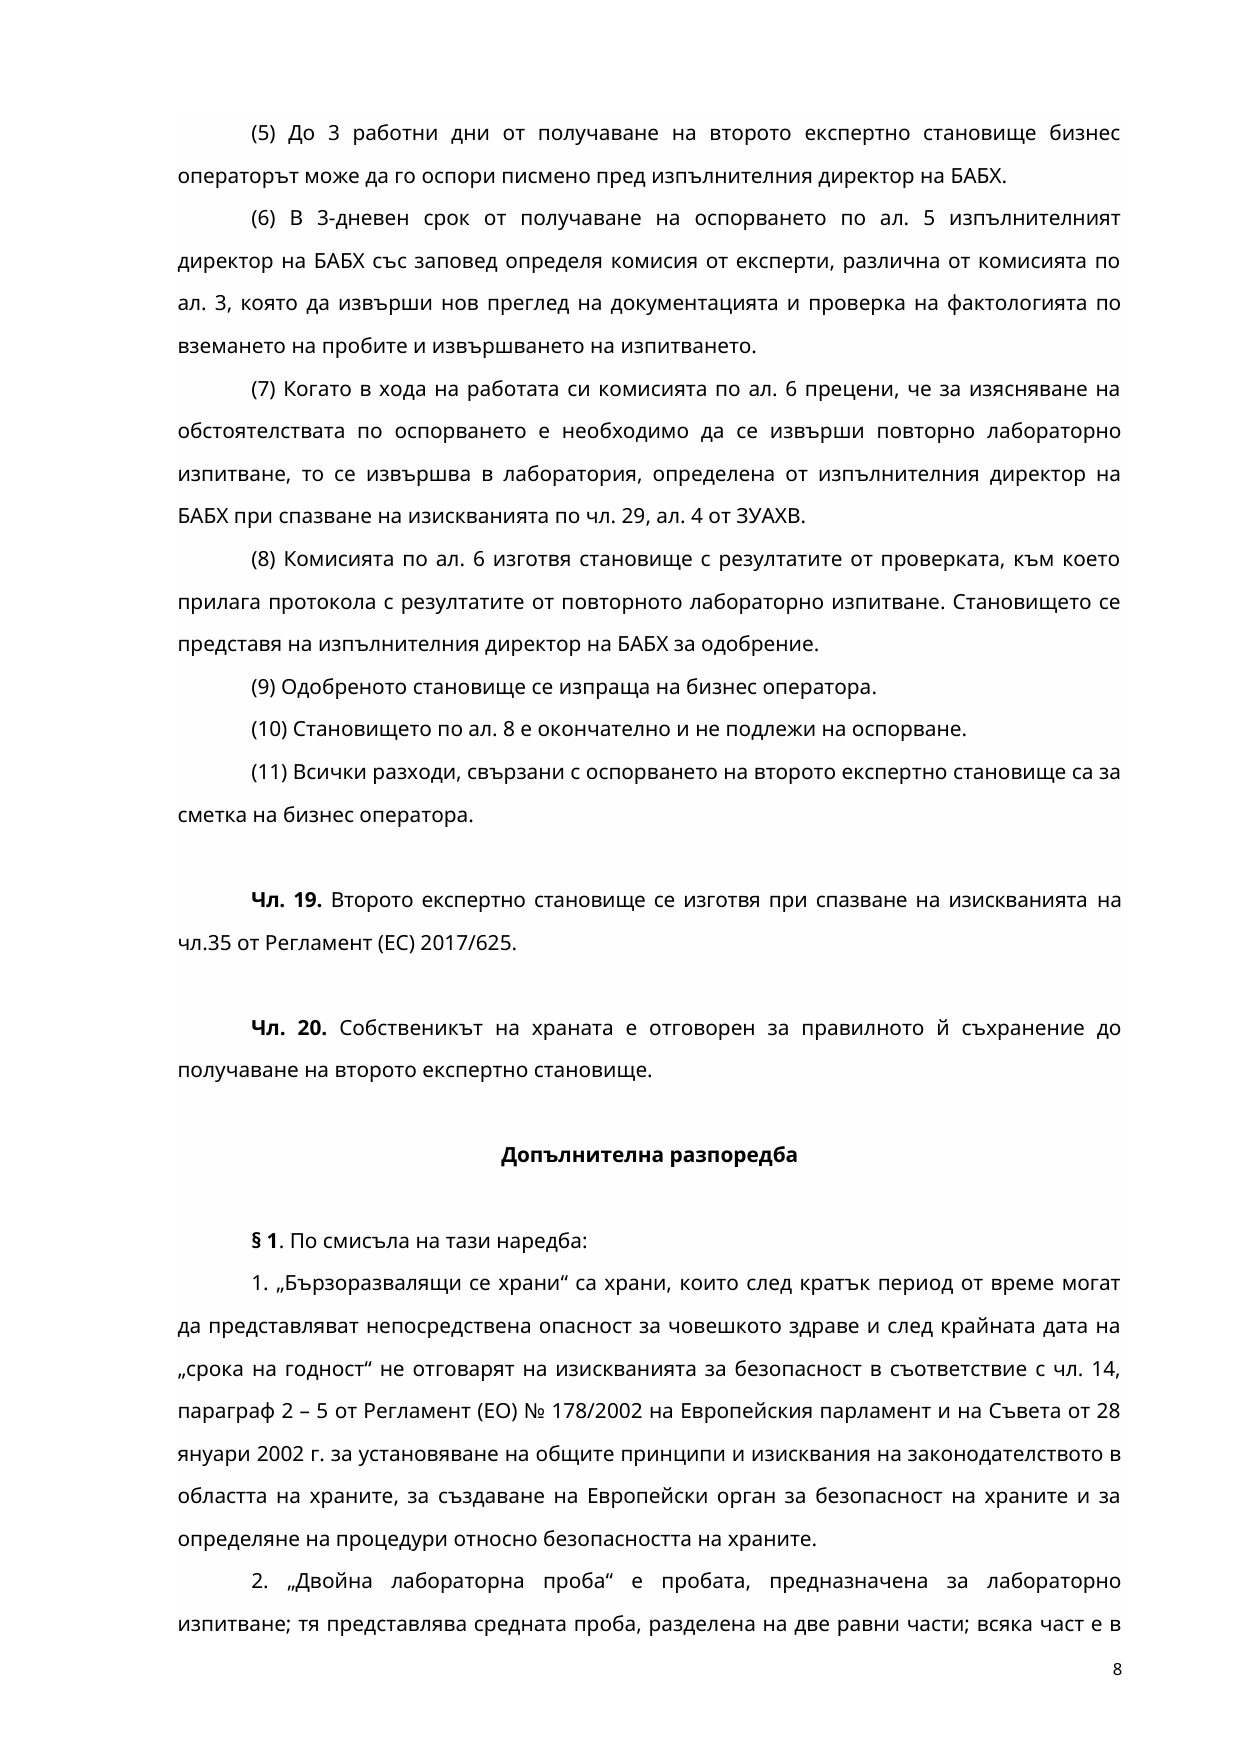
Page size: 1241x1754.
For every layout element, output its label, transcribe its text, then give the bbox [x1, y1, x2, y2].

text (11) Всички разходи, свързани с оспорването на второто експертно становище са за сметка на бизнес оператора. [177, 757, 1122, 828]
text Допълнителна разпоредба [177, 1141, 1122, 1169]
text (5) До 3 работни дни от получаване на второто експертно становище бизнес операторът може да го оспори писмено пред изпълнителния директор на БАБХ. [177, 118, 1122, 189]
text 1. „Бързоразвалящи се храни“ са храни, които след кратък период от време могат да представляват непосредствена опасност за човешкото здраве и след крайната дата на „срока на годност“ не отговарят на изискванията за безопасност в съответствие с чл. 14, параграф 2 – 5 от Регламент (ЕО) № 178/2002 на Европейския парламент и на Съвета от 28 януари 2002 г. за установяване на общите принципи и изисквания на законодателството в областта на храните, за създаване на Европейски орган за безопасност на храните и за определяне на процедури относно безопасността на храните. [177, 1268, 1122, 1552]
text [177, 1567, 1122, 1638]
text Чл. 20. Собственикът на храната е отговорен за правилното й съхранение до получаване на второто експертно становище. [177, 1013, 1122, 1084]
text (10) Становището по ал. 8 е окончателно и не подлежи на оспорване. [177, 714, 1122, 743]
text (8) Комисията по ал. 6 изготвя становище с резултатите от проверката, към което прилага протокола с резултатите от повторното лабораторно изпитване. Становището се представя на изпълнителния директор на БАБХ за одобрение. [177, 544, 1122, 658]
text Чл. 19. Второто експертно становище се изготвя при спазване на изискванията на чл.35 от Регламент (ЕС) 2017/625. [177, 885, 1122, 956]
text (6) В 3-дневен срок от получаване на оспорването по ал. 5 изпълнителният директор на БАБХ със заповед определя комисия от експерти, различна от комисията по ал. 3, която да извърши нов преглед на документацията и проверка на фактологията по вземането на пробите и извършването на изпитването. [177, 203, 1122, 359]
text (9) Одобреното становище се изпраща на бизнес оператора. [177, 672, 1122, 700]
text (7) Когато в хода на работата си комисията по ал. 6 прецени, че за изясняване на обстоятелствата по оспорването е необходимо да се извърши повторно лабораторно изпитване, то се извършва в лаборатория, определена от изпълнителния директор на БАБХ при спазване на изискванията по чл. 29, ал. 4 от ЗУАХВ. [177, 374, 1122, 530]
text § 1. По смисъла на тази наредба: [177, 1226, 1122, 1254]
